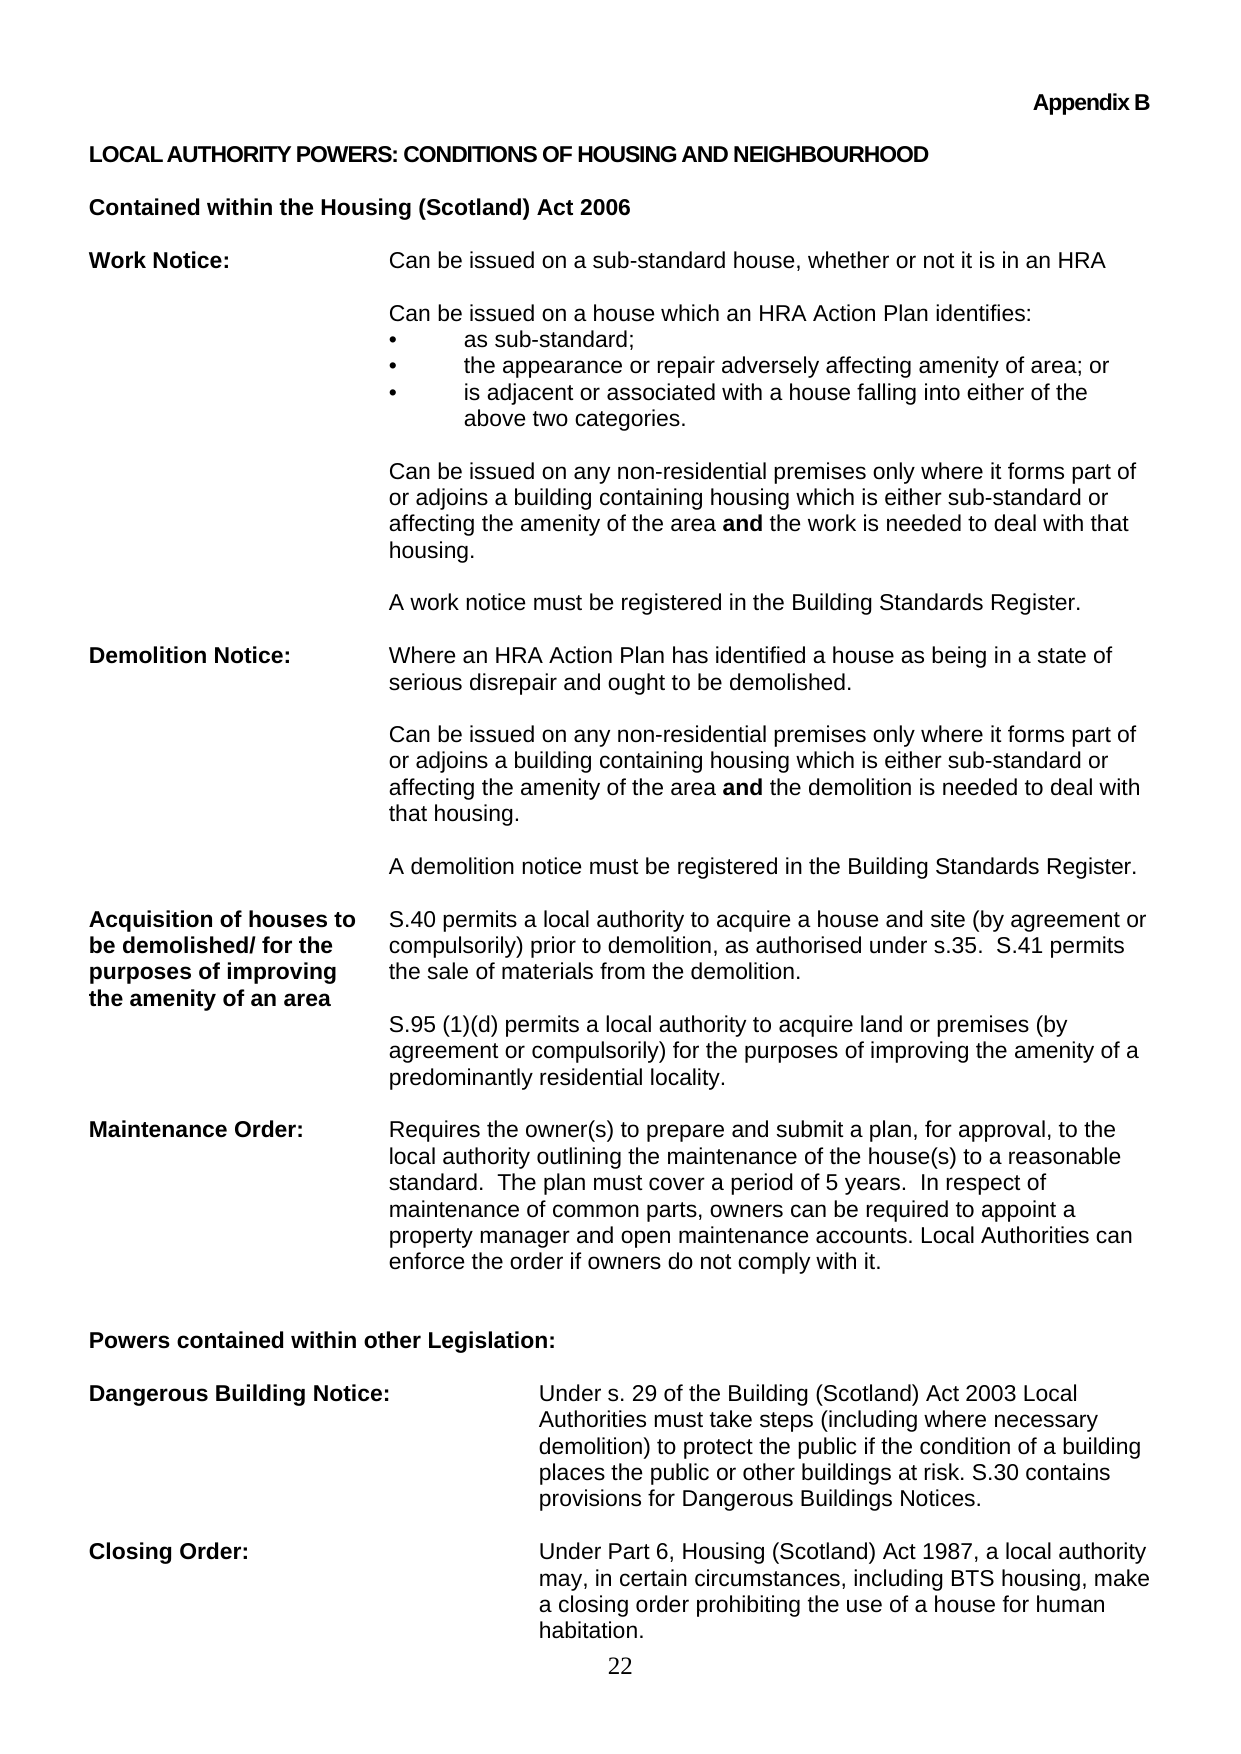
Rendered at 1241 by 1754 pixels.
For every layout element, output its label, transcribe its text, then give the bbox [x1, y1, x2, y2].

text may, in certain circumstances, including BTS housing, make [89, 1564, 1152, 1591]
text places the public or other buildings at risk. S.30 contains [89, 1459, 1152, 1485]
text Dangerous Building Notice: Under s. 29 of the Building (Scotland) Act 2003 Local [89, 1380, 1152, 1406]
text • the appearance or repair adversely affecting amenity of area; or [389, 352, 1152, 378]
text S.95 (1)(d) permits a local authority to acquire land or premises (by agreement or compulsorily) for the purposes of improving the amenity of a predominantly residential locality. [389, 1011, 1152, 1090]
text Can be issued on any non-residential premises only where it forms part of or adjoins a building containing housing which is either sub-standard or affecting the amenity of the area and the work is needed to deal with that housing. [389, 458, 1152, 563]
text Powers contained within other Legislation: [89, 1327, 1152, 1354]
text • as sub-standard; [389, 326, 1152, 352]
text Demolition Notice: Where an HRA Action Plan has identified a house as being in a state of [89, 642, 1152, 668]
text Maintenance Order: Requires the owner(s) to prepare and submit a plan, for approval, to the [89, 1116, 1152, 1143]
text Authorities must take steps (including where necessary [89, 1406, 1152, 1433]
text maintenance of common parts, owners can be required to appoint a [89, 1196, 1152, 1222]
text Can be issued on a house which an HRA Action Plan identifies: [314, 299, 1152, 326]
text purposes of improving the sale of materials from the demolition. [89, 958, 1152, 985]
text standard. The plan must cover a period of 5 years. In respect of [89, 1169, 1152, 1196]
text Contained within the Housing (Scotland) Act 2006 [89, 194, 1152, 220]
text habitation. [89, 1617, 1152, 1643]
text local authority outlining the maintenance of the house(s) to a reasonable [89, 1143, 1152, 1169]
text A demolition notice must be registered in the Building Standards Register. [389, 853, 1152, 879]
text Closing Order: Under Part 6, Housing (Scotland) Act 1987, a local authority [89, 1538, 1152, 1564]
title Appendix B [89, 89, 1152, 115]
title LOCAL AUTHORITY POWERS: CONDITIONS OF HOUSING AND NEIGHBOURHOOD [89, 141, 1152, 168]
text be demolished/ for the compulsorily) prior to demolition, as authorised under s.35. S.41 permits [89, 932, 1152, 958]
text a closing order prohibiting the use of a house for human [89, 1591, 1152, 1617]
text A work notice must be registered in the Building Standards Register. [389, 589, 1152, 616]
text enforce the order if owners do not comply with it. [89, 1248, 1152, 1274]
text demolition) to protect the public if the condition of a building [89, 1433, 1152, 1459]
text provisions for Dangerous Buildings Notices. [89, 1485, 1152, 1512]
text property manager and open maintenance accounts. Local Authorities can [89, 1222, 1152, 1248]
text Acquisition of houses to S.40 permits a local authority to acquire a house and site (by agreement or [89, 906, 1152, 932]
text Work Notice: Can be issued on a sub-standard house, whether or not it is in an HRA [89, 247, 1152, 273]
text Can be issued on any non-residential premises only where it forms part of or adjoins a building containing housing which is either sub-standard or affecting the amenity of the area and the demolition is needed to deal with that housing. [389, 721, 1152, 827]
text • is adjacent or associated with a house falling into either of the above two categories. [389, 378, 1152, 431]
text the amenity of an area [89, 985, 1152, 1011]
text serious disrepair and ought to be demolished. [389, 668, 1152, 695]
